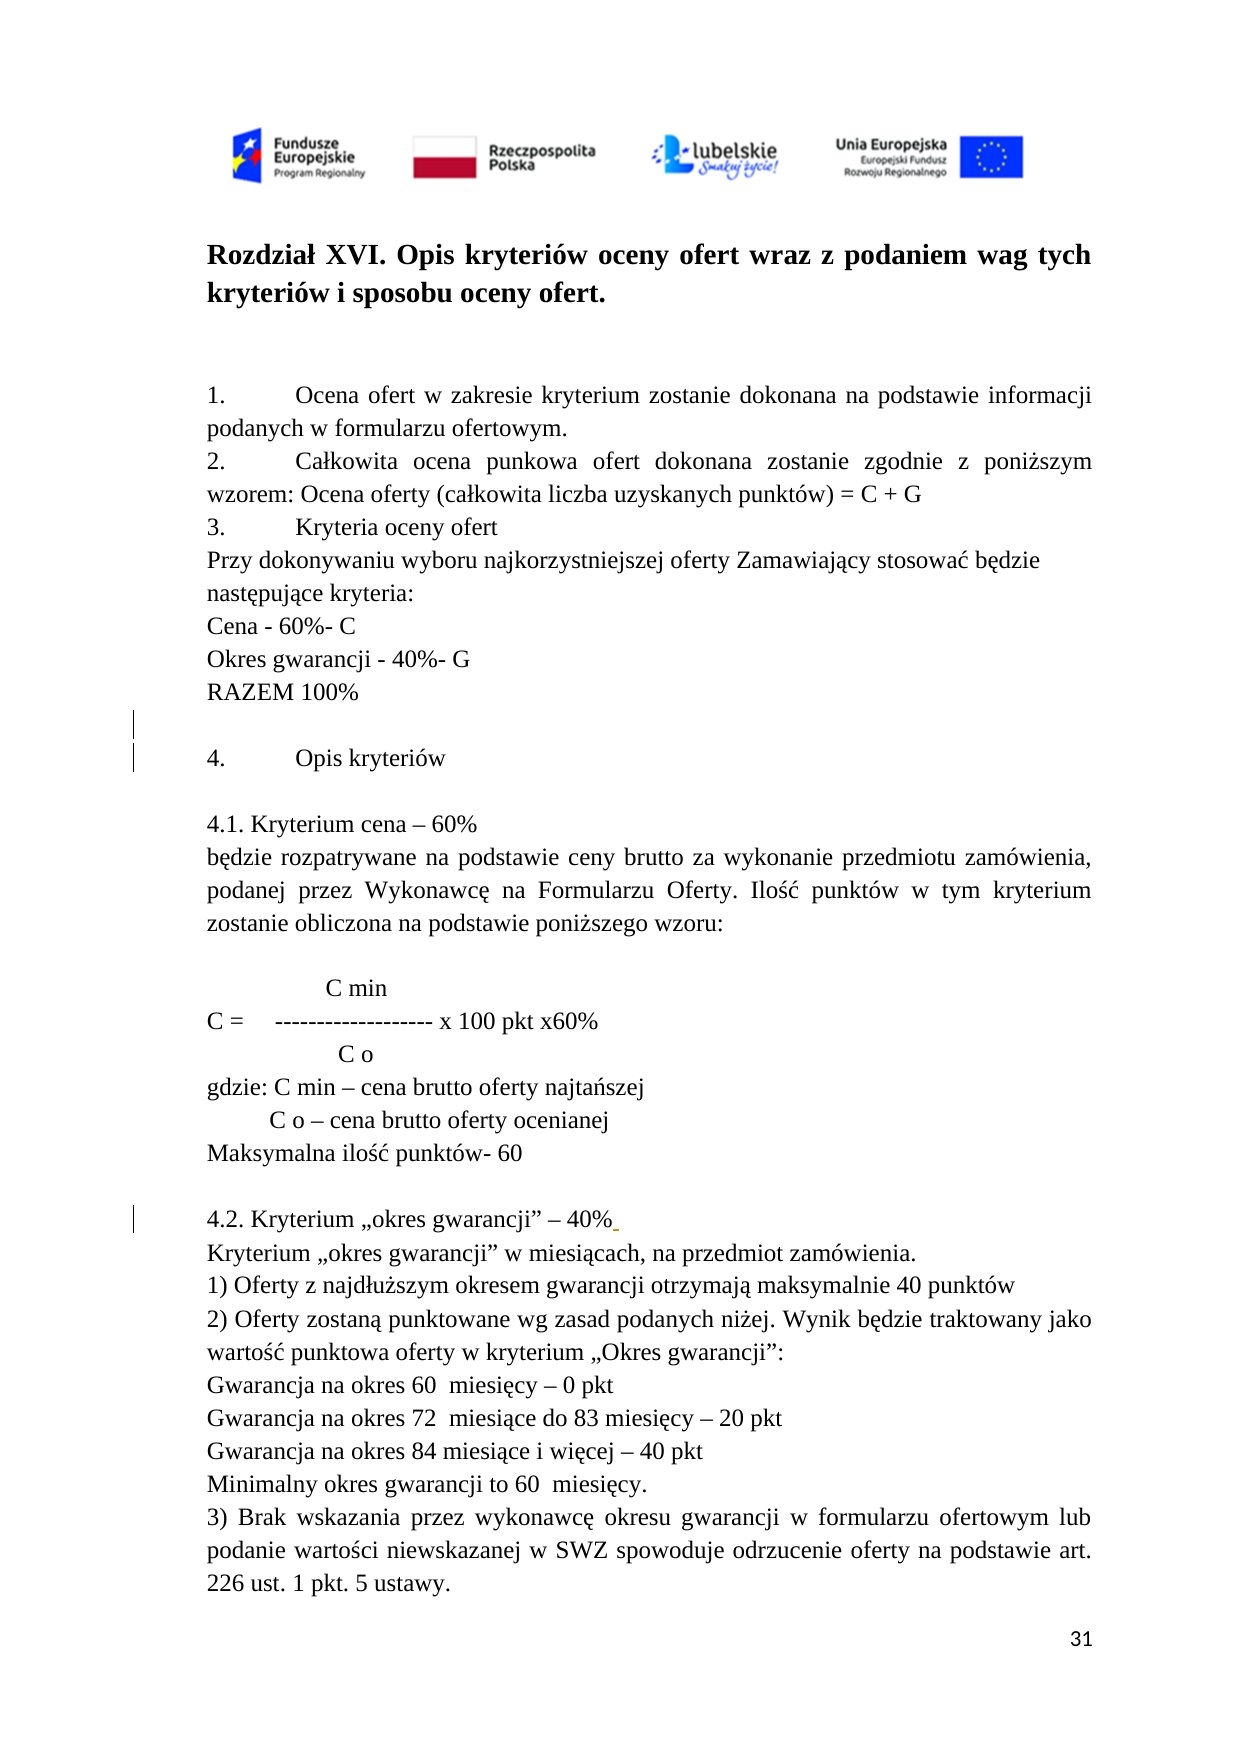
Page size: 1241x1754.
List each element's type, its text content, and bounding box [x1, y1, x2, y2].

list Minimalny okres gwarancji to 60 miesięcy. [207, 1469, 1093, 1497]
list 4.1. Kryterium cena – 60% [207, 809, 1093, 838]
list C o – cena brutto oferty ocenianej [207, 1106, 1093, 1134]
list 4. Opis kryteriów [207, 743, 1093, 772]
list 2. Całkowita ocena punkowa ofert dokonana zostanie zgodnie z poniższym wzorem: Ocena oferty (całkowita liczba uzyskanych punktów) = C + G [207, 446, 1093, 508]
list RAZEM 100% [207, 677, 1093, 706]
picture [189, 73, 1052, 237]
list Kryterium „okres gwarancji” w miesiącach, na przedmiot zamówienia. [207, 1238, 1093, 1266]
list Gwarancja na okres 84 miesiące i więcej – 40 pkt [207, 1436, 1093, 1464]
list 2) Oferty zostaną punktowane wg zasad podanych niżej. Wynik będzie traktowany jako wartość punktowa oferty w kryterium „Okres gwarancji”: [207, 1304, 1093, 1365]
list będzie rozpatrywane na podstawie ceny brutto za wykonanie przedmiotu zamówienia, podanej przez Wykonawcę na Formularzu Oferty. Ilość punktów w tym kryterium zostanie obliczona na podstawie poniższego wzoru: [207, 842, 1093, 937]
list Gwarancja na okres 60 miesięcy – 0 pkt [207, 1370, 1093, 1398]
list C min [207, 973, 1093, 1002]
list C o [207, 1039, 1093, 1068]
list C = ------------------- x 100 pkt x60% [207, 1006, 1093, 1035]
list Maksymalna ilość punktów- 60 [207, 1138, 1093, 1167]
list Przy dokonywaniu wyboru najkorzystniejszej oferty Zamawiający stosować będzie [207, 545, 1093, 574]
list 1) Oferty z najdłuższym okresem gwarancji otrzymają maksymalnie 40 punktów [207, 1271, 1093, 1299]
list Okres gwarancji - 40%- G [207, 644, 1093, 673]
list 3) Brak wskazania przez wykonawcę okresu gwarancji w formularzu ofertowym lub podanie wartości niewskazanej w SWZ spowoduje odrzucenie oferty na podstawie art. 226 ust. 1 pkt. 5 ustawy. [207, 1502, 1093, 1597]
list Gwarancja na okres 72 miesiące do 83 miesięcy – 20 pkt [207, 1403, 1093, 1431]
list Rozdział XVI. Opis kryteriów oceny ofert wraz z podaniem wag tych kryteriów i sposobu oceny ofert. [207, 237, 1093, 309]
list 4.2. Kryterium „okres gwarancji” – 40% [207, 1204, 1093, 1233]
list następujące kryteria: [207, 578, 1093, 607]
list 3. Kryteria oceny ofert [207, 512, 1093, 541]
list 1. Ocena ofert w zakresie kryterium zostanie dokonana na podstawie informacji podanych w formularzu ofertowym. [207, 380, 1093, 442]
list gdzie: C min – cena brutto oferty najtańszej [207, 1072, 1093, 1101]
list Cena - 60%- C [207, 611, 1093, 640]
